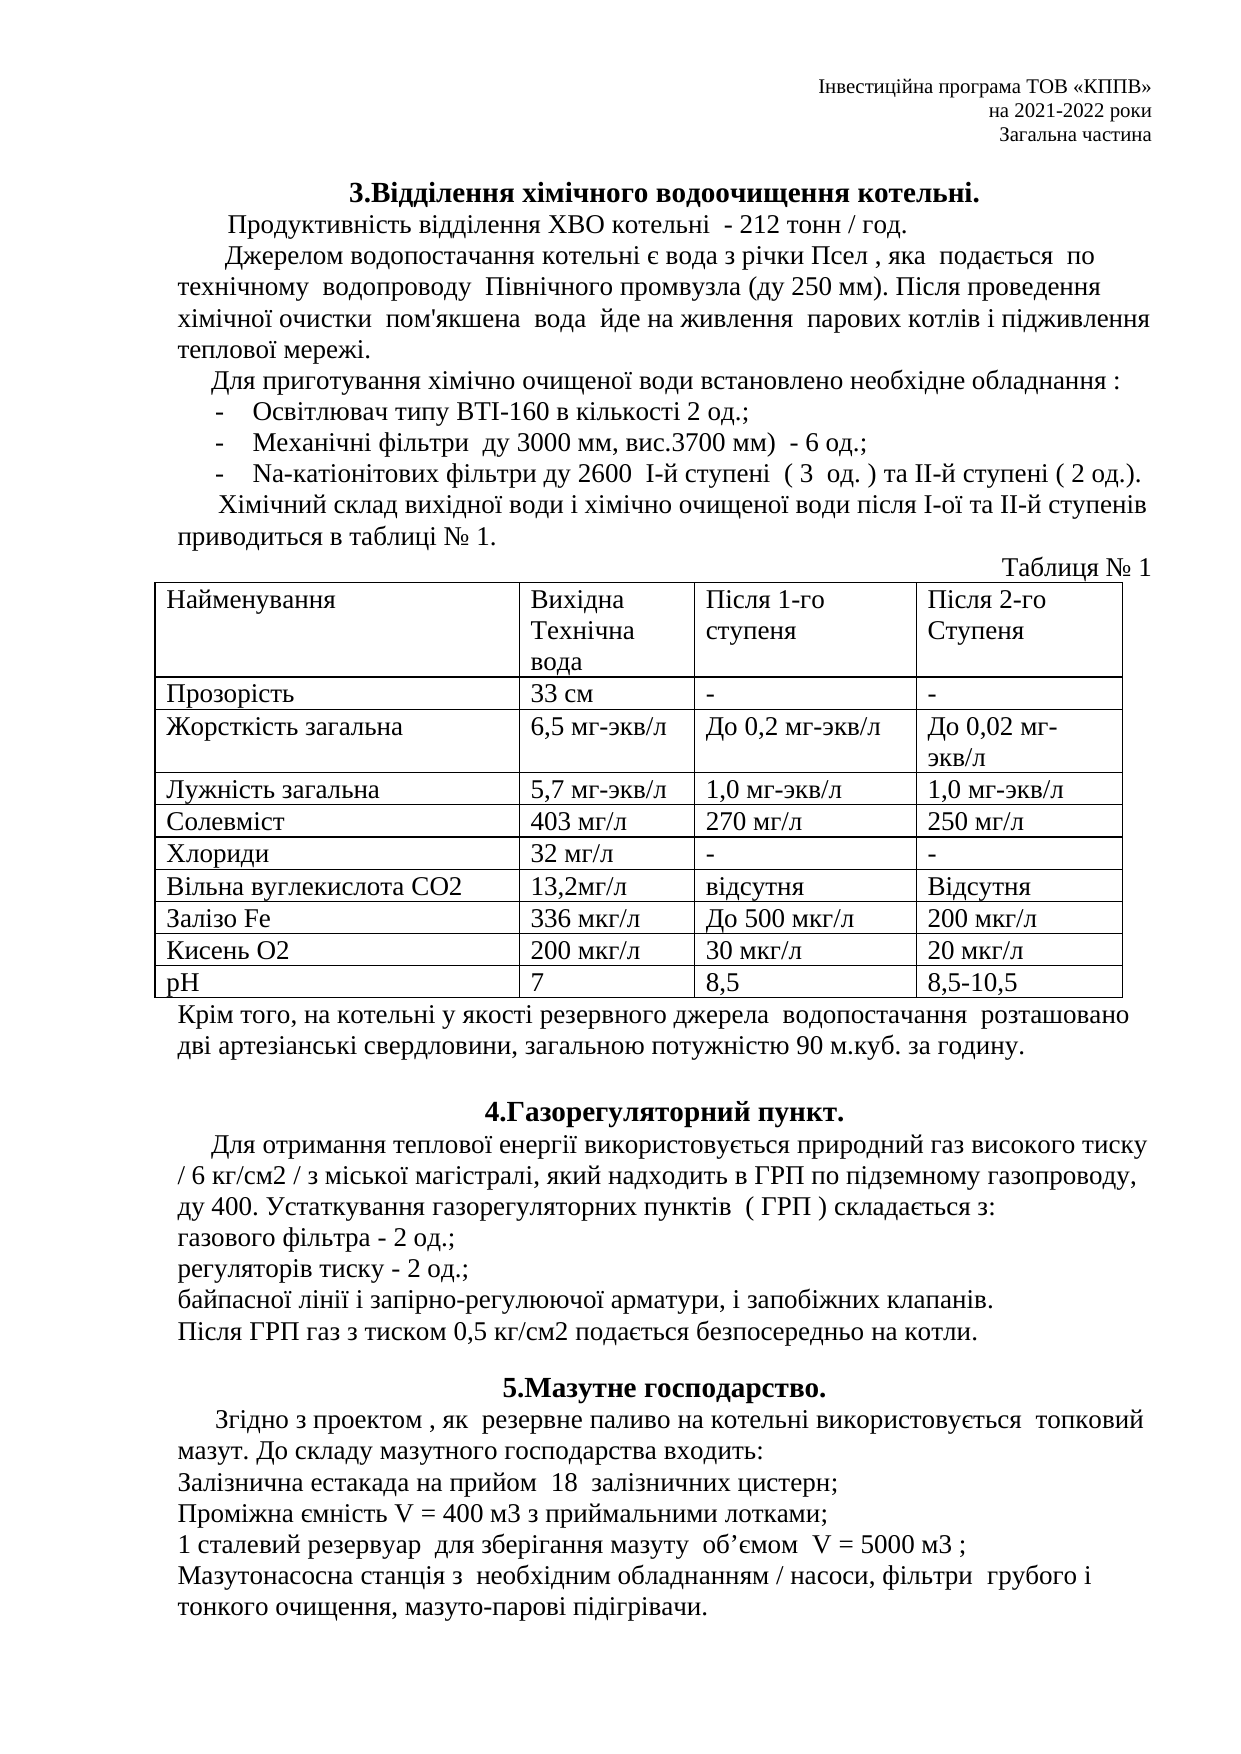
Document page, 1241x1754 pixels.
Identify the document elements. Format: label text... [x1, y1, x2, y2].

table_cell Вільна вуглекислота СО2 [156, 870, 519, 901]
text Хімічний склад вихідної води і хімічно очищеної води після I-ої та II-й ступенів приводиться в таблиці № 1. [177, 488, 1152, 551]
table_cell 32 мг/л [520, 838, 694, 868]
table_cell 200 мкг/л [520, 934, 694, 965]
text Для приготування хімічно очищеної води встановлено необхідне обладнання : [177, 364, 1152, 395]
list Освітлювач типу ВТІ-160 в кількості 2 од.; [215, 395, 1152, 426]
table_cell Кисень О2 [156, 934, 519, 965]
table_cell До 500 мкг/л [695, 902, 916, 933]
text Продуктивність відділення ХВО котельні - 212 тонн / год. Джерелом водопостачання котельні є вода з річки Псел , яка подається по технічному водопроводу Північного промвузла (ду 250 мм). Після проведення хімічної очистки пом'якшена вода йде на живлення парових котлів і підживлення теплової мережі. [177, 208, 1152, 364]
table_cell - [695, 838, 916, 868]
table_header Після 1-го ступеня [695, 583, 916, 676]
table_cell 20 мкг/л [917, 934, 1122, 965]
table_cell Відсутня [917, 870, 1122, 901]
table_cell 270 мг/л [695, 805, 916, 836]
table_header Найменування [156, 583, 519, 676]
text Згідно з проектом , як резервне паливо на котельні використовується топковий мазут. До складу мазутного господарства входить: Залізнична естакада на прийом 18 залізничних цистерн; Проміжна ємність V = 400 м3 з приймальними лотками; 1 сталевий резервуар для зберігання мазуту об’ємом V = 5000 м3 ; Мазутонасосна станція з необхідним обладнанням / насоси, фільтри грубого і тонкого очищення, мазуто-парові підігрівачи. [177, 1403, 1152, 1621]
table_cell Залізо Fe [156, 902, 519, 933]
table_cell 6,5 мг-экв/л [520, 710, 694, 772]
text Для отримання теплової енергії використовується природний газ високого тиску / 6 кг/см2 / з міської магістралі, який надходить в ГРП по підземному газопроводу, ду 400. Устаткування газорегуляторних пунктів ( ГРП ) складається з: [177, 1128, 1152, 1221]
table_cell рН [156, 966, 519, 997]
table_cell 1,0 мг-экв/л [917, 773, 1122, 804]
table_cell До 0,02 мг-экв/л [917, 710, 1122, 772]
table_cell До 0,2 мг-экв/л [695, 710, 916, 772]
table_cell 7 [520, 966, 694, 997]
table_cell - [917, 838, 1122, 868]
list Na-катіонітових фільтри ду 2600 I-й ступені ( 3 од. ) та II-й ступені ( 2 од.). [215, 457, 1152, 488]
table_cell 8,5 [695, 966, 916, 997]
table_cell Солевміст [156, 805, 519, 836]
table_cell - [695, 678, 916, 709]
table_cell 403 мг/л [520, 805, 694, 836]
table_cell Прозорість [156, 678, 519, 709]
text 3.Відділення хімічного водоочищення котельні. [177, 175, 1152, 208]
table_cell Жорсткість загальна [156, 710, 519, 772]
table_cell 336 мкг/л [520, 902, 694, 933]
table_cell Лужність загальна [156, 773, 519, 804]
table_cell 33 см [520, 678, 694, 709]
table_cell 200 мкг/л [917, 902, 1122, 933]
table_cell відсутня [695, 870, 916, 901]
table_cell 30 мкг/л [695, 934, 916, 965]
list Механічні фільтри ду 3000 мм, вис.3700 мм) - 6 од.; [215, 426, 1152, 457]
text 4.Газорегуляторний пункт. [177, 1094, 1152, 1128]
table_cell 250 мг/л [917, 805, 1122, 836]
text Таблиця № 1 [177, 551, 1152, 582]
table_cell Хлориди [156, 838, 519, 868]
table_header Вихідна Технічна вода [520, 583, 694, 676]
table_header Після 2-го Ступеня [917, 583, 1122, 676]
table_cell 8,5-10,5 [917, 966, 1122, 997]
table_cell - [917, 678, 1122, 709]
text 5.Мазутне господарство. [177, 1370, 1152, 1403]
table_cell 1,0 мг-экв/л [695, 773, 916, 804]
table_cell 13,2мг/л [520, 870, 694, 901]
text газового фільтра - 2 од.; регуляторів тиску - 2 од.; байпасної лінії і запірно-регулюючої арматури, і запобіжних клапанів. Після ГРП газ з тиском 0,5 кг/см2 подається безпосередньо на котли. [177, 1221, 1152, 1346]
text Крім того, на котельні у якості резервного джерела водопостачання розташовано дві артезіанські свердловини, загальною потужністю 90 м.куб. за годину. [177, 998, 1152, 1061]
table_cell 5,7 мг-экв/л [520, 773, 694, 804]
